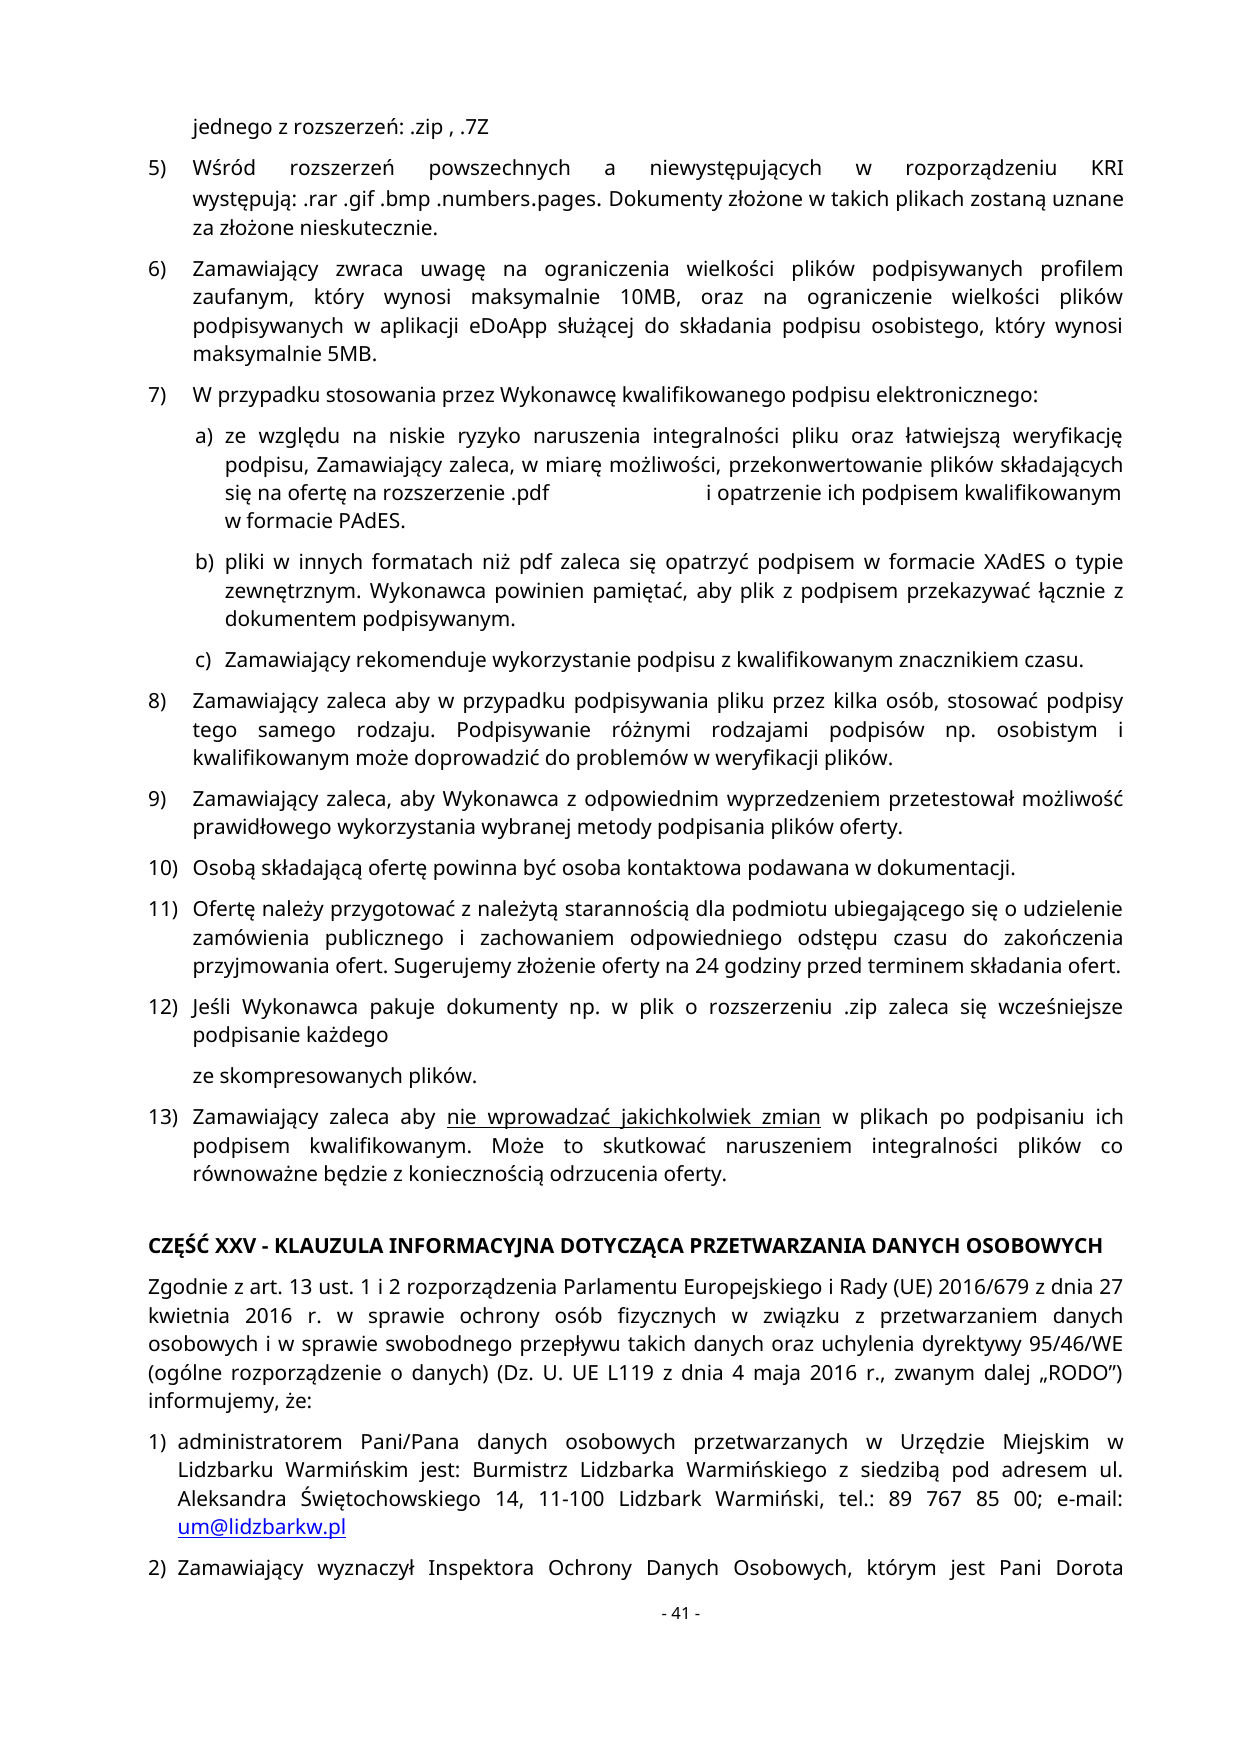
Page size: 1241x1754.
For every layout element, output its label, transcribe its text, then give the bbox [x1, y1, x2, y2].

list Osobą składającą ofertę powinna być osoba kontaktowa podawana w dokumentacji. [148, 853, 1124, 882]
list Zamawiający zwraca uwagę na ograniczenia wielkości plików podpisywanych profilem zaufanym, który wynosi maksymalnie 10MB, oraz na ograniczenie wielkości plików podpisywanych w aplikacji eDoApp służącej do składania podpisu osobistego, który wynosi maksymalnie 5MB. [148, 254, 1124, 368]
text ze skompresowanych plików. [192, 1062, 1124, 1090]
list Zamawiający rekomenduje wykorzystanie podpisu z kwalifikowanym znacznikiem czasu. [195, 645, 1124, 674]
list W przypadku stosowania przez Wykonawcę kwalifikowanego podpisu elektronicznego: [148, 380, 1124, 409]
text CZĘŚĆ XXV - KLAUZULA INFORMACYJNA DOTYCZĄCA PRZETWARZANIA DANYCH OSOBOWYCH [148, 1232, 1124, 1260]
list administratorem Pani/Pana danych osobowych przetwarzanych w Urzędzie Miejskim w Lidzbarku Warmińskim jest: Burmistrz Lidzbarka Warmińskiego z siedzibą pod adresem ul. Aleksandra Świętochowskiego 14, 11-100 Lidzbark Warmiński, tel.: 89 767 85 00; e-mail: um@lidzbarkw.pl [148, 1427, 1124, 1541]
list Wśród rozszerzeń powszechnych a niewystępujących w rozporządzeniu KRI występują: .rar .gif .bmp .numbers.pages. Dokumenty złożone w takich plikach zostaną uznane za złożone nieskutecznie. [148, 153, 1124, 242]
text Zgodnie z art. 13 ust. 1 i 2 rozporządzenia Parlamentu Europejskiego i Rady (UE) 2016/679 z dnia 27 kwietnia 2016 r. w sprawie ochrony osób fizycznych w związku z przetwarzaniem danych osobowych i w sprawie swobodnego przepływu takich danych oraz uchylenia dyrektywy 95/46/WE (ogólne rozporządzenie o danych) (Dz. U. UE L119 z dnia 4 maja 2016 r., zwanym dalej „RODO”) informujemy, że: [148, 1272, 1124, 1415]
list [148, 112, 1124, 141]
list ze względu na niskie ryzyko naruszenia integralności pliku oraz łatwiejszą weryfikację podpisu, Zamawiający zaleca, w miarę możliwości, przekonwertowanie plików składających się na ofertę na rozszerzenie .pdf i opatrzenie ich podpisem kwalifikowanym w formacie PAdES. [195, 421, 1124, 535]
list Zamawiający zaleca aby nie wprowadzać jakichkolwiek zmian w plikach po podpisaniu ich podpisem kwalifikowanym. Może to skutkować naruszeniem integralności plików co równoważne będzie z koniecznością odrzucenia oferty. [148, 1102, 1124, 1188]
list Ofertę należy przygotować z należytą starannością dla podmiotu ubiegającego się o udzielenie zamówienia publicznego i zachowaniem odpowiedniego odstępu czasu do zakończenia przyjmowania ofert. Sugerujemy złożenie oferty na 24 godziny przed terminem składania ofert. [148, 894, 1124, 980]
list Zamawiający zaleca aby w przypadku podpisywania pliku przez kilka osób, stosować podpisy tego samego rodzaju. Podpisywanie różnymi rodzajami podpisów np. osobistym i kwalifikowanym może doprowadzić do problemów w weryfikacji plików. [148, 686, 1124, 772]
list pliki w innych formatach niż pdf zaleca się opatrzyć podpisem w formacie XAdES o typie zewnętrznym. Wykonawca powinien pamiętać, aby plik z podpisem przekazywać łącznie z dokumentem podpisywanym. [195, 547, 1124, 633]
list Jeśli Wykonawca pakuje dokumenty np. w plik o rozszerzeniu .zip zaleca się wcześniejsze podpisanie każdego [148, 992, 1124, 1049]
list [148, 1553, 1124, 1582]
list Zamawiający zaleca, aby Wykonawca z odpowiednim wyprzedzeniem przetestował możliwość prawidłowego wykorzystania wybranej metody podpisania plików oferty. [148, 784, 1124, 841]
